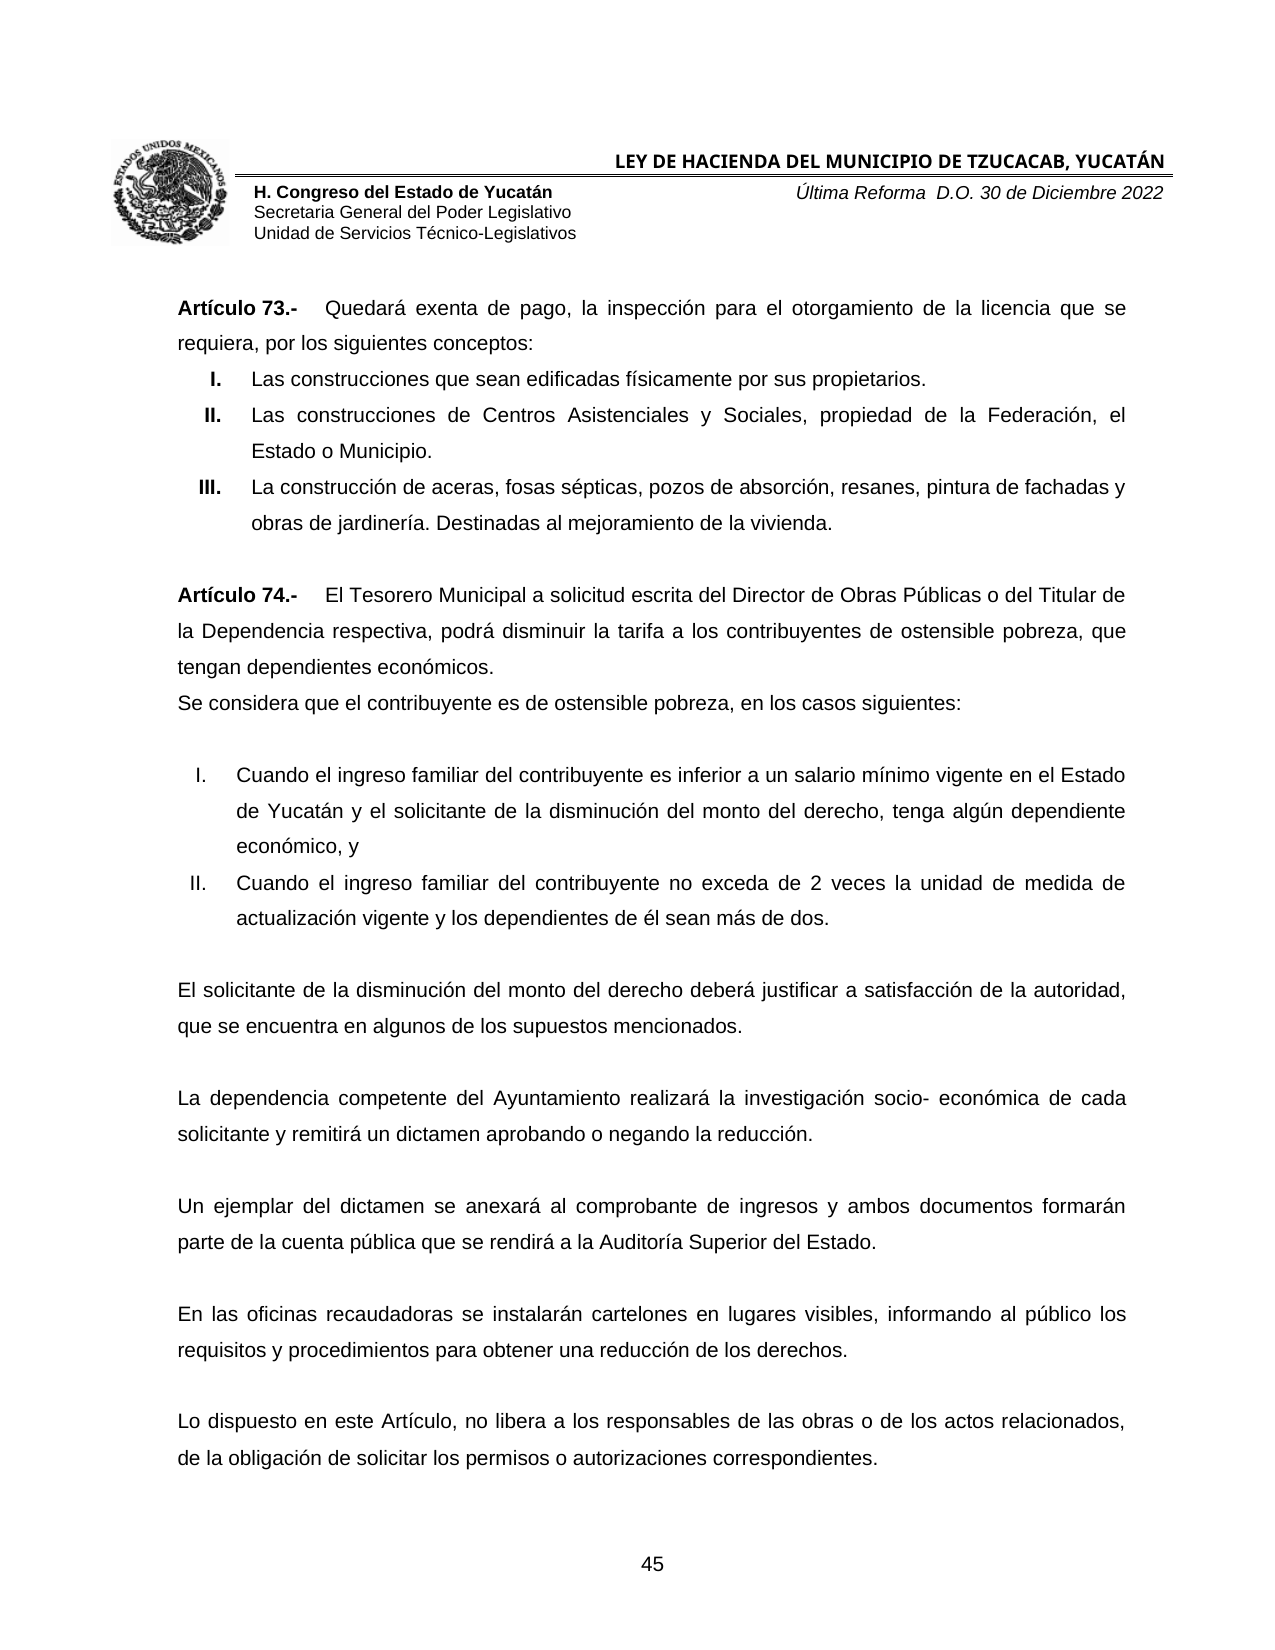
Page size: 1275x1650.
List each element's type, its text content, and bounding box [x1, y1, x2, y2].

text El solicitante de la disminución del monto del derecho deberá justificar a satisfacción de la autoridad, que se encuentra en algunos de los supuestos mencionados. [177, 978, 1127, 1038]
list La construcción de aceras, fosas sépticas, pozos de absorción, resanes, pintura de fachadas y obras de jardinería. Destinadas al mejoramiento de la vivienda. [221, 475, 1127, 535]
text La dependencia competente del Ayuntamiento realizará la investigación socio- económica de cada solicitante y remitirá un dictamen aprobando o negando la reducción. [177, 1086, 1127, 1146]
text En las oficinas recaudadoras se instalarán cartelones en lugares visibles, informando al público los requisitos y procedimientos para obtener una reducción de los derechos. [177, 1302, 1127, 1361]
text Se considera que el contribuyente es de ostensible pobreza, en los casos siguientes: [177, 691, 1127, 714]
list Las construcciones que sean edificadas físicamente por sus propietarios. [221, 367, 1127, 391]
text Un ejemplar del dictamen se anexará al comprobante de ingresos y ambos documentos formarán parte de la cuenta pública que se rendirá a la Auditoría Superior del Estado. [177, 1194, 1127, 1254]
list Las construcciones de Centros Asistenciales y Sociales, propiedad de la Federación, el Estado o Municipio. [221, 403, 1127, 463]
list Cuando el ingreso familiar del contribuyente no exceda de 2 veces la unidad de medida de actualización vigente y los dependientes de él sean más de dos. [207, 870, 1127, 930]
text Lo dispuesto en este Artículo, no libera a los responsables de las obras o de los actos relacionados, de la obligación de solicitar los permisos o autorizaciones correspondientes. [177, 1409, 1127, 1469]
list Quedará exenta de pago, la inspección para el otorgamiento de la licencia que se requiera, por los siguientes conceptos: [177, 295, 1127, 355]
list El Tesorero Municipal a solicitud escrita del Director de Obras Públicas o del Titular de la Dependencia respectiva, podrá disminuir la tarifa a los contribuyentes de ostensible pobreza, que tengan dependientes económicos. [177, 583, 1127, 679]
list Cuando el ingreso familiar del contribuyente es inferior a un salario mínimo vigente en el Estado de Yucatán y el solicitante de la disminución del monto del derecho, tenga algún dependiente económico, y [207, 762, 1127, 858]
